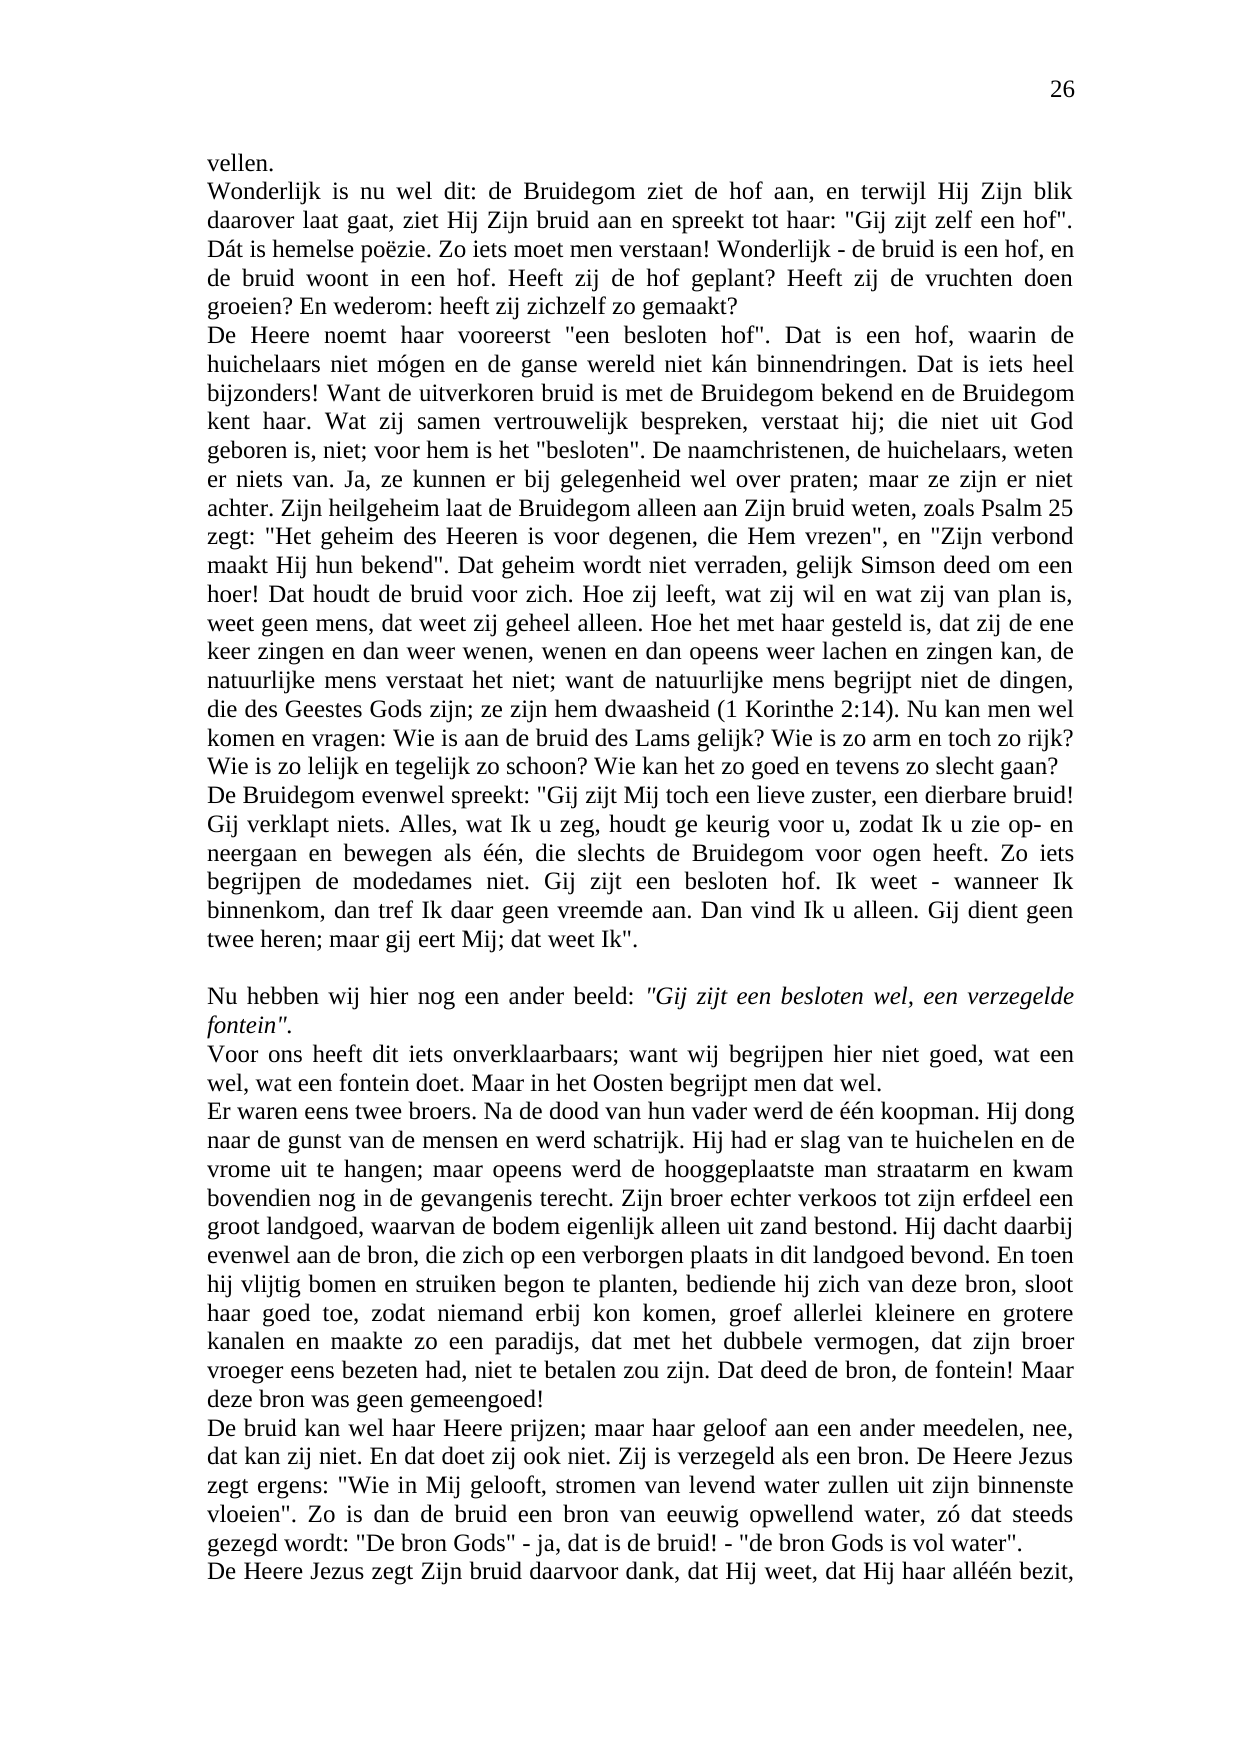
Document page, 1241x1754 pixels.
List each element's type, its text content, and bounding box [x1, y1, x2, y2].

text Nu hebben wij hier nog een ander beeld: "Gij zijt een besloten wel, een verzegelde fontein". [207, 981, 1075, 1039]
text Er waren eens twee broers. Na de dood van hun vader werd de één koopman. Hij dong naar de gunst van de mensen en werd schatrijk. Hij had er slag van te huichelen en de vrome uit te hangen; maar opeens werd de hooggeplaatste man straatarm en kwam bovendien nog in de gevangenis terecht. Zijn broer echter verkoos tot zijn erfdeel een groot landgoed, waarvan de bodem eigenlijk alleen uit zand bestond. Hij dacht daarbij evenwel aan de bron, die zich op een verborgen plaats in dit landgoed bevond. En toen hij vlijtig bomen en struiken begon te planten, bediende hij zich van deze bron, sloot haar goed toe, zodat niemand erbij kon komen, groef allerlei kleinere en grotere kanalen en maakte zo een paradijs, dat met het dubbele vermogen, dat zijn broer vroeger eens bezeten had, niet te betalen zou zijn. Dat deed de bron, de fontein! Maar deze bron was geen gemeengoed! [207, 1096, 1075, 1413]
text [207, 148, 1075, 176]
text De bruid kan wel haar Heere prijzen; maar haar geloof aan een ander meedelen, nee, dat kan zij niet. En dat doet zij ook niet. Zij is verzegeld als een bron. De Heere Jezus zegt ergens: "Wie in Mij gelooft, stromen van levend water zullen uit zijn binnenste vloeien". Zo is dan de bruid een bron van eeuwig opwellend water, zó dat steeds gezegd wordt: "De bron Gods" - ja, dat is de bruid! - "de bron Gods is vol water". [207, 1413, 1075, 1556]
text Wonderlijk is nu wel dit: de Bruidegom ziet de hof aan, en terwijl Hij Zijn blik daarover laat gaat, ziet Hij Zijn bruid aan en spreekt tot haar: "Gij zijt zelf een hof". Dát is hemelse poëzie. Zo iets moet men verstaan! Wonderlijk - de bruid is een hof, en de bruid woont in een hof. Heeft zij de hof geplant? Heeft zij de vruchten doen groeien? En wederom: heeft zij zichzelf zo gemaakt? [207, 176, 1075, 320]
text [207, 1556, 1075, 1585]
text De Bruidegom evenwel spreekt: "Gij zijt Mij toch een lieve zuster, een dierbare bruid! Gij verklapt niets. Alles, wat Ik u zeg, houdt ge keurig voor u, zodat Ik u zie op- en neergaan en bewegen als één, die slechts de Bruidegom voor ogen heeft. Zo iets begrijpen de modedames niet. Gij zijt een besloten hof. Ik weet - wanneer Ik binnenkom, dan tref Ik daar geen vreemde aan. Dan vind Ik u alleen. Gij dient geen twee heren; maar gij eert Mij; dat weet Ik". [207, 780, 1075, 953]
text De Heere noemt haar vooreerst "een besloten hof". Dat is een hof, waarin de huichelaars niet mógen en de ganse wereld niet kán binnendringen. Dat is iets heel bijzonders! Want de uitverkoren bruid is met de Bruidegom bekend en de Bruidegom kent haar. Wat zij samen vertrouwelijk bespreken, verstaat hij; die niet uit God geboren is, niet; voor hem is het "besloten". De naamchristenen, de huichelaars, weten er niets van. Ja, ze kunnen er bij gelegenheid wel over praten; maar ze zijn er niet achter. Zijn heilgeheim laat de Bruidegom alleen aan Zijn bruid weten, zoals Psalm 25 zegt: "Het geheim des Heeren is voor degenen, die Hem vrezen", en "Zijn verbond maakt Hij hun bekend". Dat geheim wordt niet verraden, gelijk Simson deed om een hoer! Dat houdt de bruid voor zich. Hoe zij leeft, wat zij wil en wat zij van plan is, weet geen mens, dat weet zij geheel alleen. Hoe het met haar gesteld is, dat zij de ene keer zingen en dan weer wenen, wenen en dan opeens weer lachen en zingen kan, de natuurlijke mens verstaat het niet; want de natuurlijke mens begrijpt niet de dingen, die des Geestes Gods zijn; ze zijn hem dwaasheid (1 Korinthe 2:14). Nu kan men wel komen en vragen: Wie is aan de bruid des Lams gelijk? Wie is zo arm en toch zo rijk? Wie is zo lelijk en tegelijk zo schoon? Wie kan het zo goed en tevens zo slecht gaan? [207, 320, 1075, 780]
text Voor ons heeft dit iets onverklaarbaars; want wij begrijpen hier niet goed, wat een wel, wat een fontein doet. Maar in het Oosten begrijpt men dat wel. [207, 1039, 1075, 1096]
